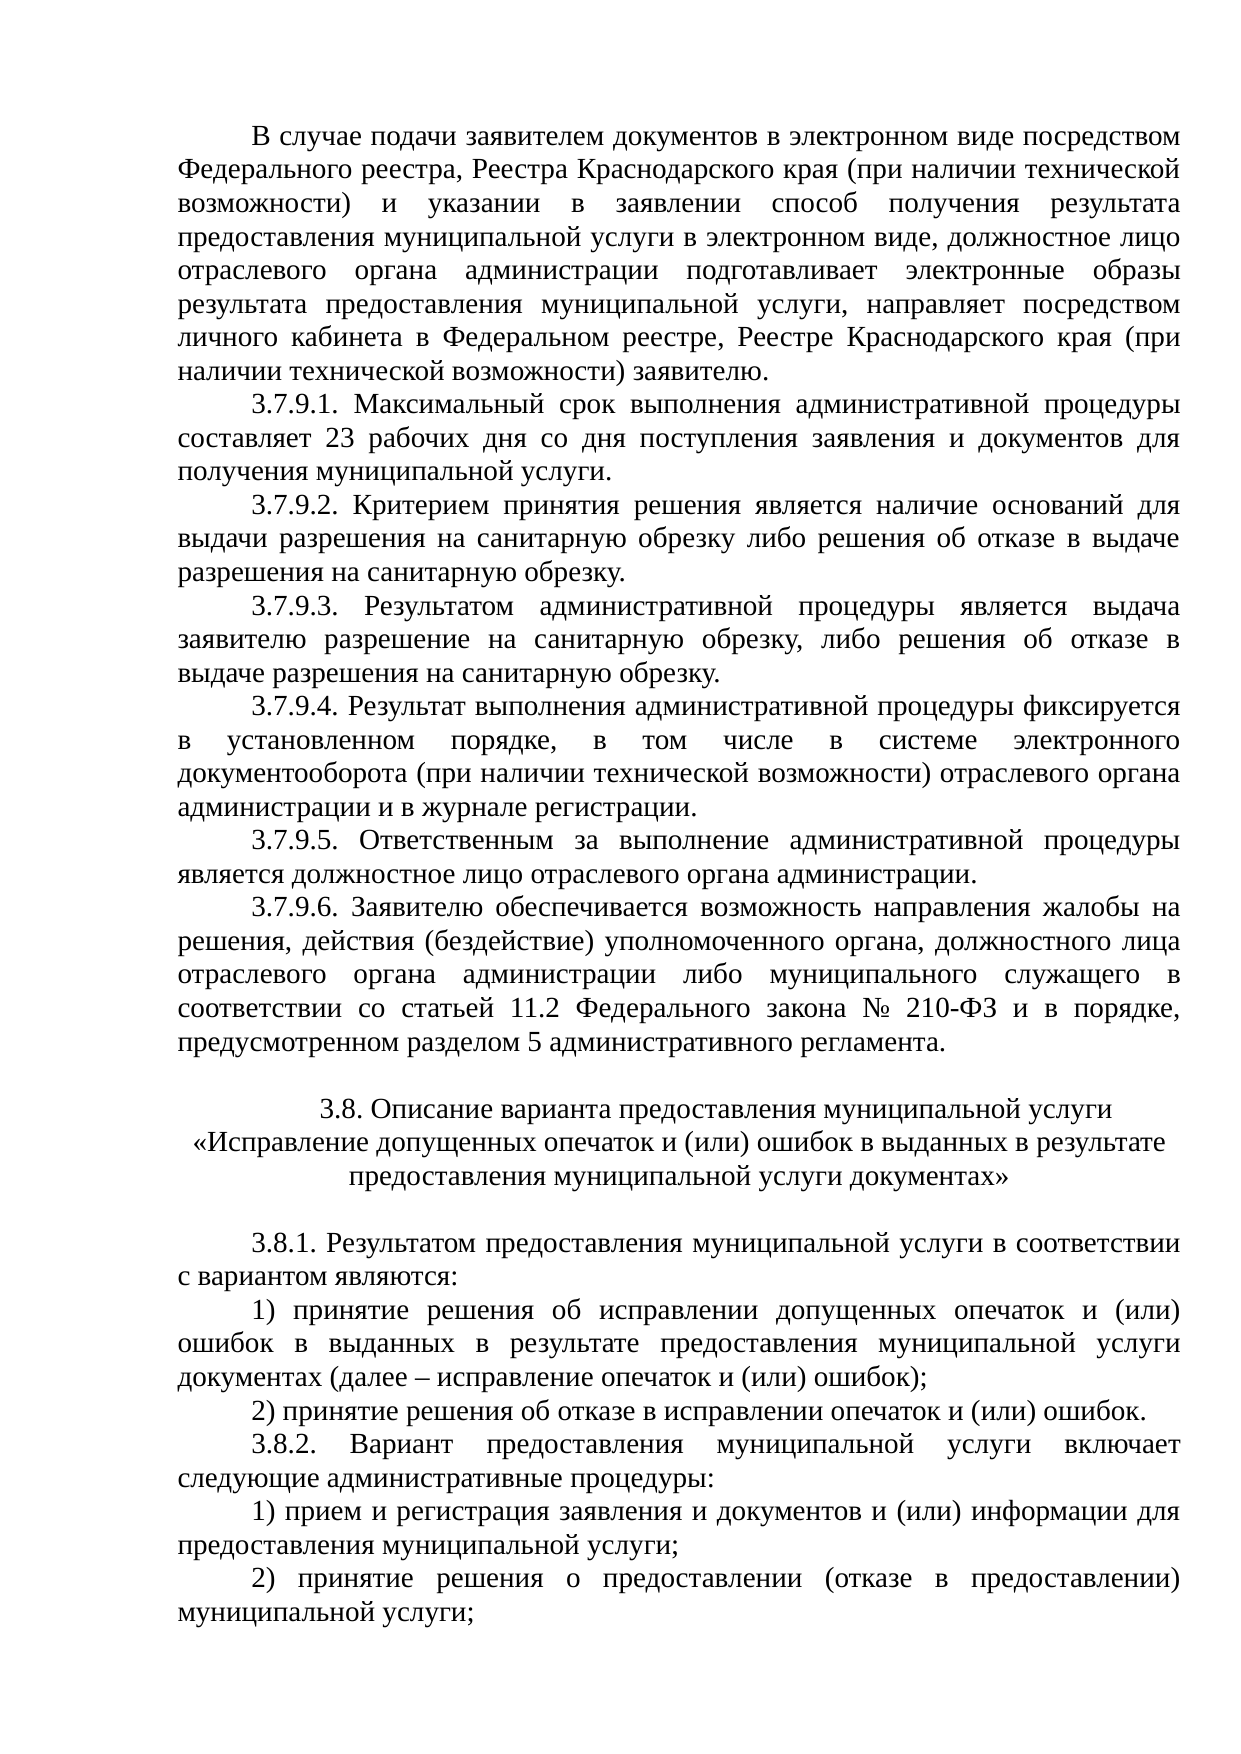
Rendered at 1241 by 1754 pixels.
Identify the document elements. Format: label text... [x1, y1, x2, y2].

text 3.7.9.3. Результатом административной процедуры является выдача заявителю разрешение на санитарную обрезку, либо решения об отказе в выдаче разрешения на санитарную обрезку. [177, 588, 1181, 688]
text 3.7.9.4. Результат выполнения административной процедуры фиксируется в установленном порядке, в том числе в системе электронного документооборота (при наличии технической возможности) отраслевого органа администрации и в журнале регистрации. [177, 688, 1181, 822]
text 1) прием и регистрация заявления и документов и (или) информации для предоставления муниципальной услуги; [177, 1493, 1181, 1560]
text В случае подачи заявителем документов в электронном виде посредством Федерального реестра, Реестра Краснодарского края (при наличии технической возможности) и указании в заявлении способ получения результата предоставления муниципальной услуги в электронном виде, должностное лицо отраслевого органа администрации подготавливает электронные образы результата предоставления муниципальной услуги, направляет посредством личного кабинета в Федеральном реестре, Реестре Краснодарского края (при наличии технической возможности) заявителю. [177, 118, 1181, 386]
text 3.7.9.5. Ответственным за выполнение административной процедуры является должностное лицо отраслевого органа администрации. [177, 822, 1181, 889]
text 3.8. Описание варианта предоставления муниципальной услуги «Исправление допущенных опечаток и (или) ошибок в выданных в результате предоставления муниципальной услуги документах» [177, 1091, 1181, 1191]
text 3.7.9.6. Заявителю обеспечивается возможность направления жалобы на решения, действия (бездействие) уполномоченного органа, должностного лица отраслевого органа администрации либо муниципального служащего в соответствии со статьей 11.2 Федерального закона № 210-ФЗ и в порядке, предусмотренном разделом 5 административного регламента. [177, 889, 1181, 1057]
text 2) принятие решения о предоставлении (отказе в предоставлении) муниципальной услуги; [177, 1560, 1181, 1627]
text 3.8.2. Вариант предоставления муниципальной услуги включает следующие административные процедуры: [177, 1426, 1181, 1493]
text 1) принятие решения об исправлении допущенных опечаток и (или) ошибок в выданных в результате предоставления муниципальной услуги документах (далее – исправление опечаток и (или) ошибок); [177, 1292, 1181, 1393]
text 3.7.9.2. Критерием принятия решения является наличие оснований для выдачи разрешения на санитарную обрезку либо решения об отказе в выдаче разрешения на санитарную обрезку. [177, 487, 1181, 588]
text 2) принятие решения об отказе в исправлении опечаток и (или) ошибок. [177, 1393, 1181, 1426]
text 3.8.1. Результатом предоставления муниципальной услуги в соответствии с вариантом являются: [177, 1225, 1181, 1292]
text 3.7.9.1. Максимальный срок выполнения административной процедуры составляет 23 рабочих дня со дня поступления заявления и документов для получения муниципальной услуги. [177, 386, 1181, 487]
